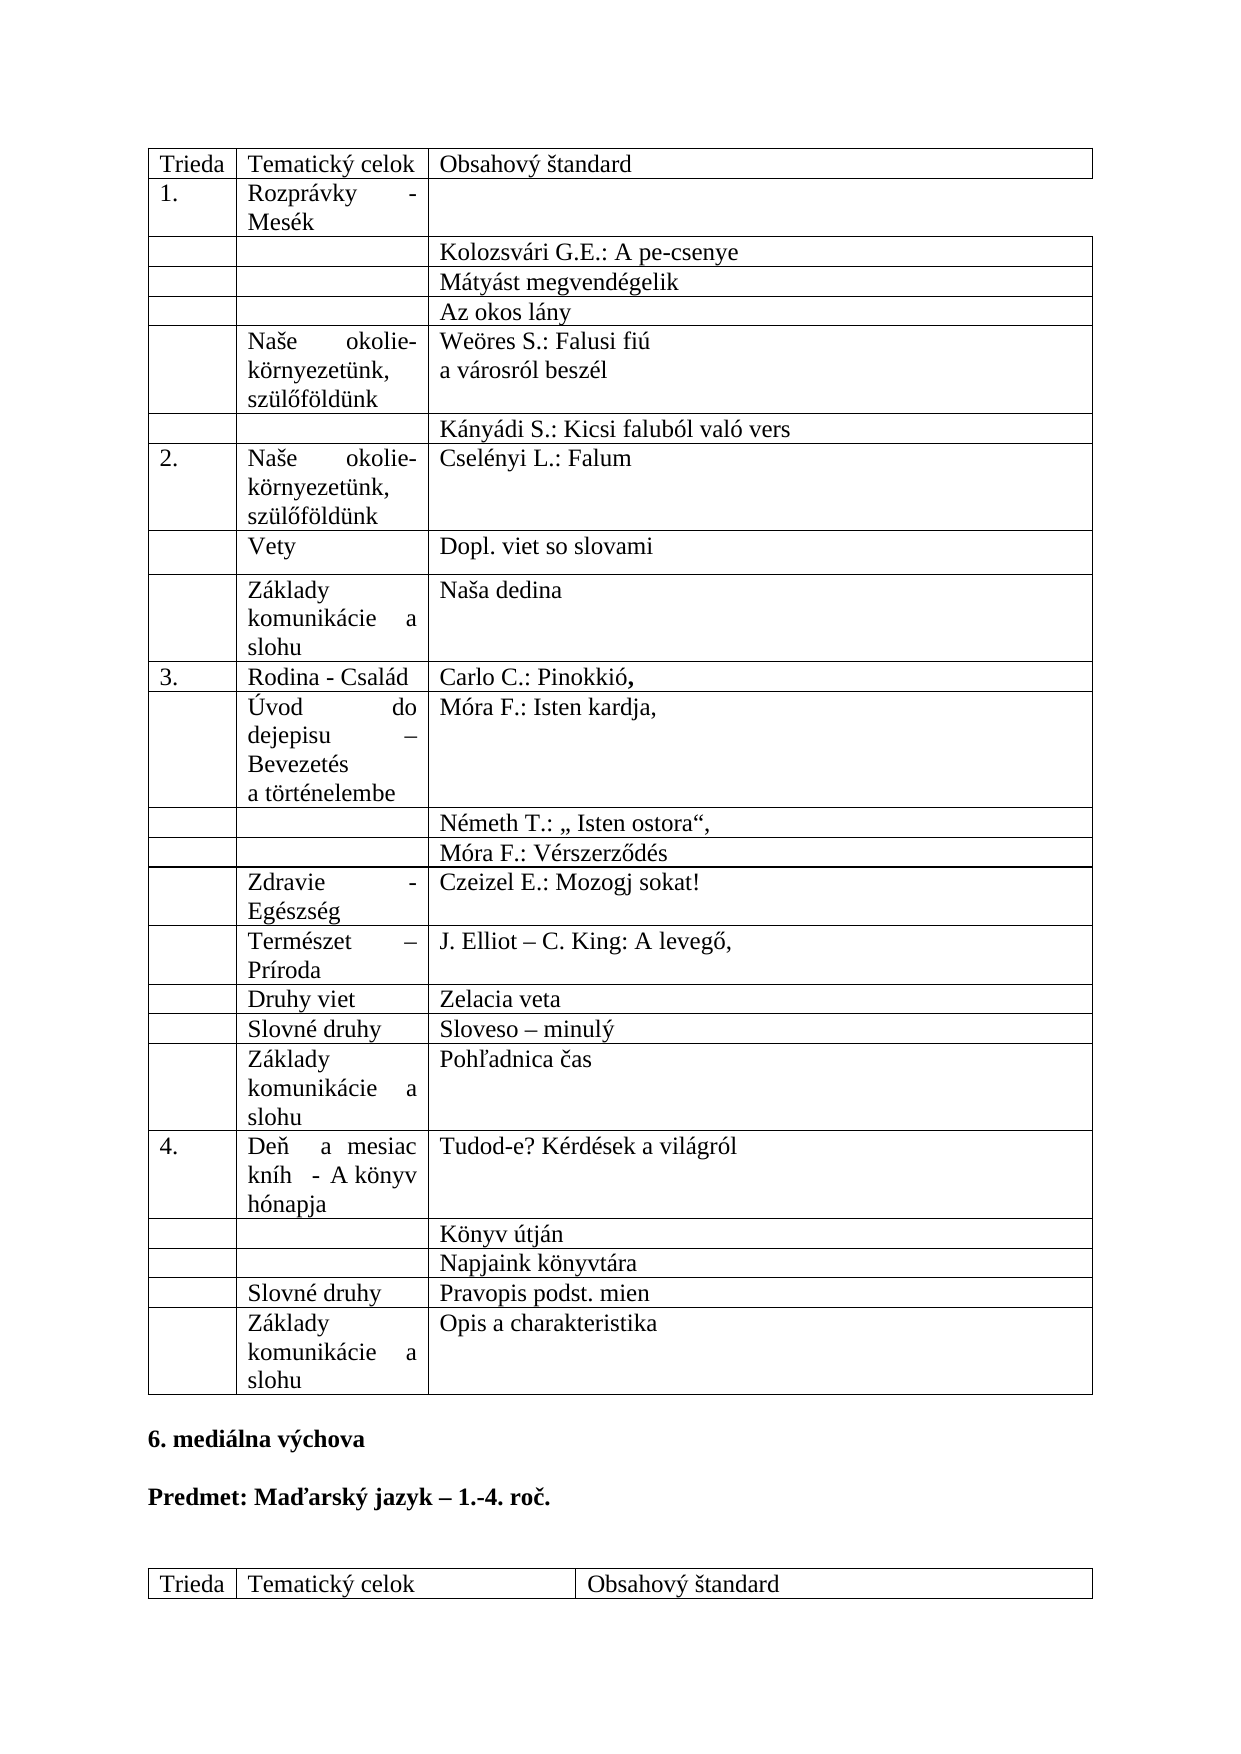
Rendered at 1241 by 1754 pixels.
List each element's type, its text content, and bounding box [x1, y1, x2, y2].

table_cell Opis a charakteristika [429, 1308, 1092, 1394]
table_cell [237, 1219, 428, 1247]
table_cell Slovné druhy [237, 1014, 428, 1043]
table_header Trieda [149, 149, 236, 177]
table_cell Základy komunikácie a slohu [237, 575, 428, 661]
table_cell Základy komunikácie a slohu [237, 1044, 428, 1130]
table_cell [149, 926, 236, 983]
table_cell Weöres S.: Falusi fiú a városról beszél [429, 326, 1092, 413]
table_cell Móra F.: Isten kardja, [429, 692, 1092, 807]
table_cell [149, 808, 236, 837]
table_cell [149, 1014, 236, 1043]
table_cell Rodina - Család [237, 662, 428, 691]
table_cell Kolozsvári G.E.: A pe-csenye [429, 237, 1092, 266]
table_cell [149, 1219, 236, 1247]
table_cell [237, 838, 428, 866]
table_header Obsahový štandard [429, 149, 1092, 177]
table_cell [149, 326, 236, 413]
table_cell 3. [149, 662, 236, 691]
table_cell [149, 985, 236, 1013]
table_cell Németh T.: „ Isten ostora“, [429, 808, 1092, 837]
table_cell [237, 237, 428, 266]
text 6. mediálna výchova [148, 1424, 1093, 1453]
table_cell Zdravie - Egészség [237, 868, 428, 925]
table_cell Tudod-e? Kérdések a világról [429, 1131, 1092, 1218]
table_cell Dopl. viet so slovami [429, 531, 1092, 574]
table_cell Cselényi L.: Falum [429, 444, 1092, 530]
table_cell Deň a mesiac kníh - A könyv hónapja [237, 1131, 428, 1218]
table_header Tematický celok [237, 1569, 575, 1598]
table_cell Móra F.: Vérszerződés [429, 838, 1092, 866]
table_cell Könyv útján [429, 1219, 1092, 1247]
table_cell [237, 297, 428, 325]
table_cell Zelacia veta [429, 985, 1092, 1013]
table_cell Naša dedina [429, 575, 1092, 661]
table_cell [149, 267, 236, 296]
table_cell [149, 838, 236, 866]
table_cell Az okos lány [429, 297, 1092, 325]
table_cell [149, 692, 236, 807]
table_cell Vety [237, 531, 428, 574]
table_cell [149, 414, 236, 442]
table_cell [149, 1278, 236, 1307]
table_cell 4. [149, 1131, 236, 1218]
text Predmet: Maďarský jazyk – 1.-4. roč. [148, 1482, 1093, 1510]
table_cell [149, 868, 236, 925]
table_cell Carlo C.: Pinokkió, [429, 662, 1092, 691]
table_cell [149, 575, 236, 661]
table_cell Druhy viet [237, 985, 428, 1013]
table_header Obsahový štandard [576, 1569, 1092, 1598]
table_cell Napjaink könyvtára [429, 1249, 1092, 1277]
table_header Tematický celok [237, 149, 428, 177]
table_cell [237, 808, 428, 837]
table_cell Naše okolie- környezetünk, szülőföldünk [237, 326, 428, 413]
table_cell Természet – Príroda [237, 926, 428, 983]
table_cell Úvod do dejepisu – Bevezetés a történelembe [237, 692, 428, 807]
table_cell Základy komunikácie a slohu [237, 1308, 428, 1394]
table_cell [149, 297, 236, 325]
table_cell Mátyást megvendégelik [429, 267, 1092, 296]
table_cell Pohľadnica čas [429, 1044, 1092, 1130]
table_cell [149, 531, 236, 574]
table_cell 2. [149, 444, 236, 530]
table_cell [149, 1308, 236, 1394]
table_cell [237, 267, 428, 296]
table_cell [149, 1044, 236, 1130]
table_cell Czeizel E.: Mozogj sokat! [429, 868, 1092, 925]
table_cell 1. [149, 179, 236, 236]
table_cell J. Elliot – C. King: A levegő, [429, 926, 1092, 983]
table_cell Sloveso – minulý [429, 1014, 1092, 1043]
table_cell [237, 414, 428, 442]
table_header Trieda [149, 1569, 236, 1598]
table_cell Rozprávky - Mesék [237, 179, 428, 236]
table_cell Pravopis podst. mien [429, 1278, 1092, 1307]
table_cell Kányádi S.: Kicsi faluból való vers [429, 414, 1092, 442]
table_cell Slovné druhy [237, 1278, 428, 1307]
table_cell [149, 1249, 236, 1277]
table_cell [237, 1249, 428, 1277]
table_cell [149, 237, 236, 266]
table_cell Naše okolie- környezetünk, szülőföldünk [237, 444, 428, 530]
